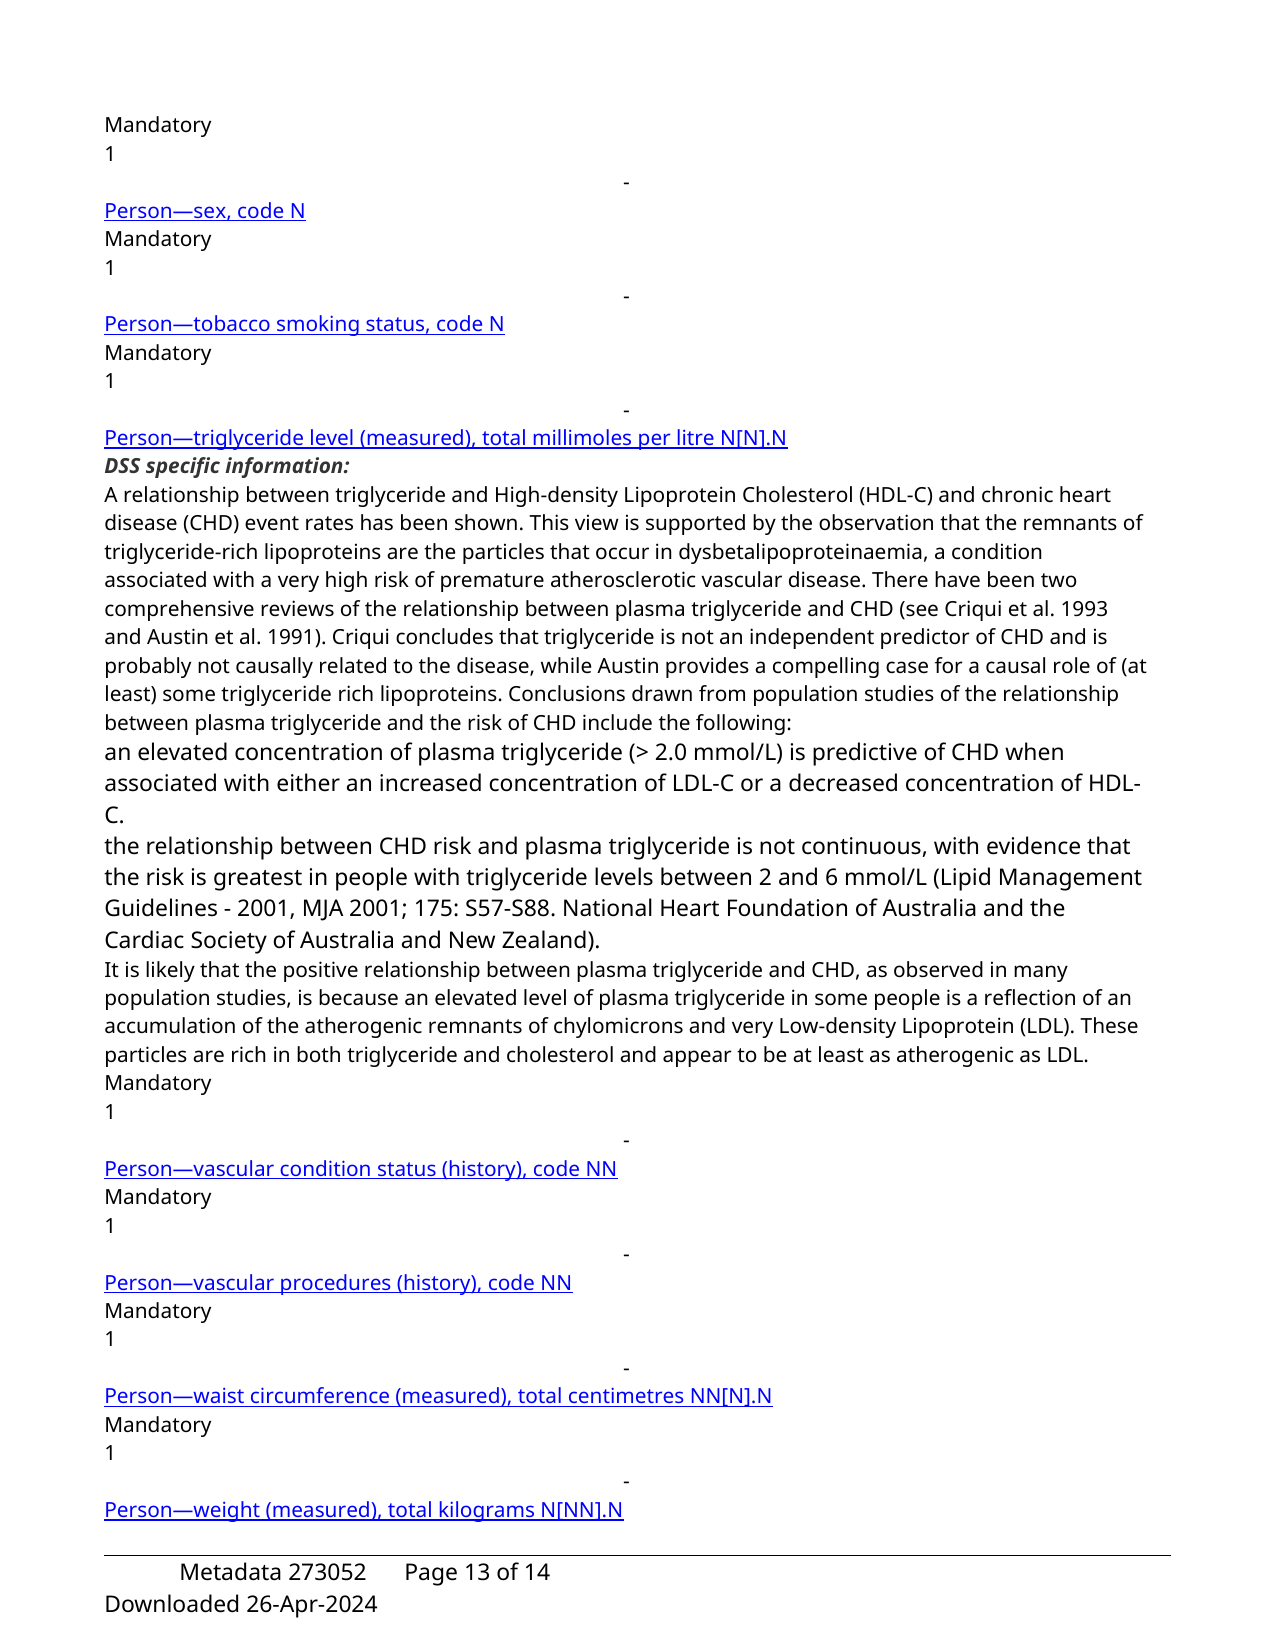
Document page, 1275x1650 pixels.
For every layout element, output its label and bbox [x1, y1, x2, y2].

table_cell [93, 110, 1159, 1523]
